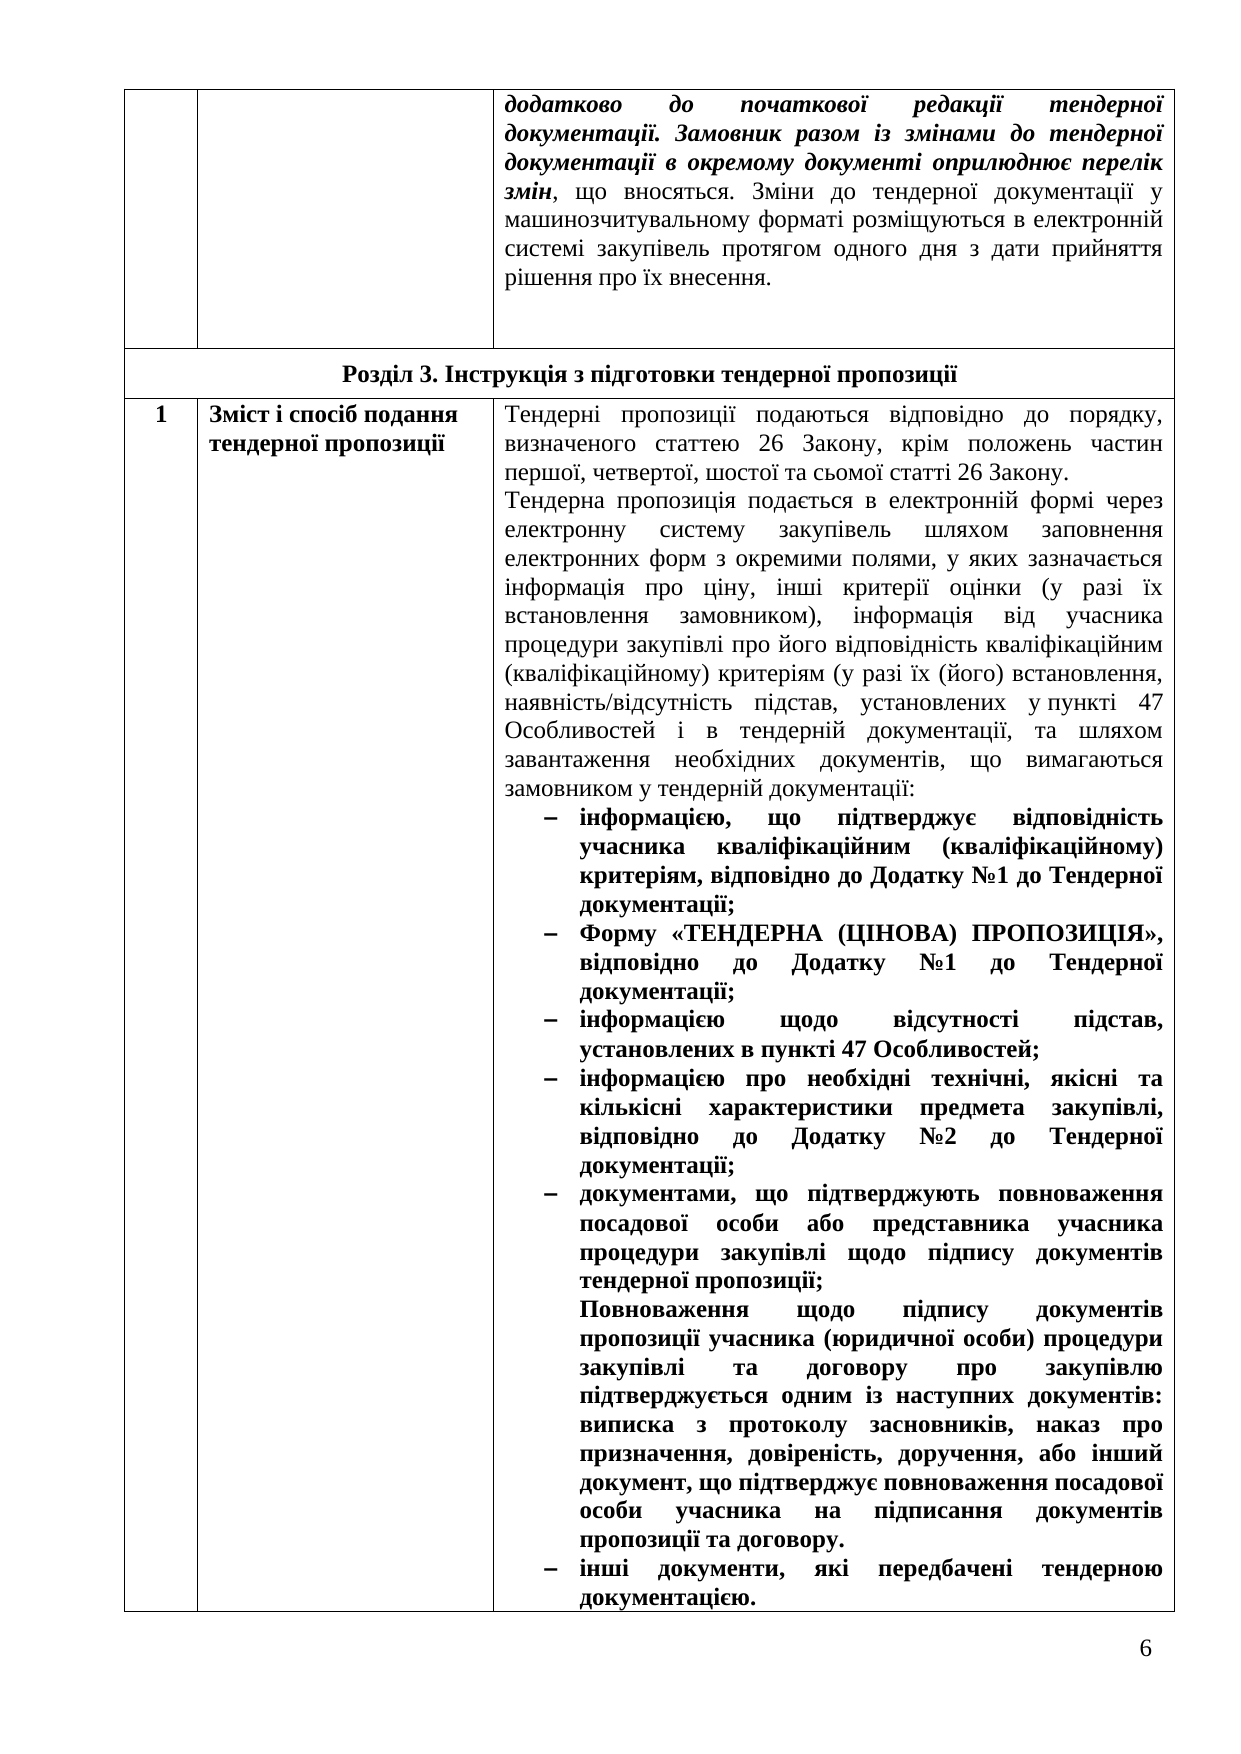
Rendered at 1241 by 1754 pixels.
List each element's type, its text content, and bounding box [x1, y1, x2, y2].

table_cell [494, 90, 1174, 348]
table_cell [198, 399, 493, 1611]
table_cell Розділ 3. Інструкція з підготовки тендерної пропозиції [125, 349, 1174, 398]
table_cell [198, 90, 493, 348]
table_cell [494, 399, 1174, 1611]
table_cell 2 [125, 90, 197, 348]
table_cell 1 [125, 399, 197, 1611]
